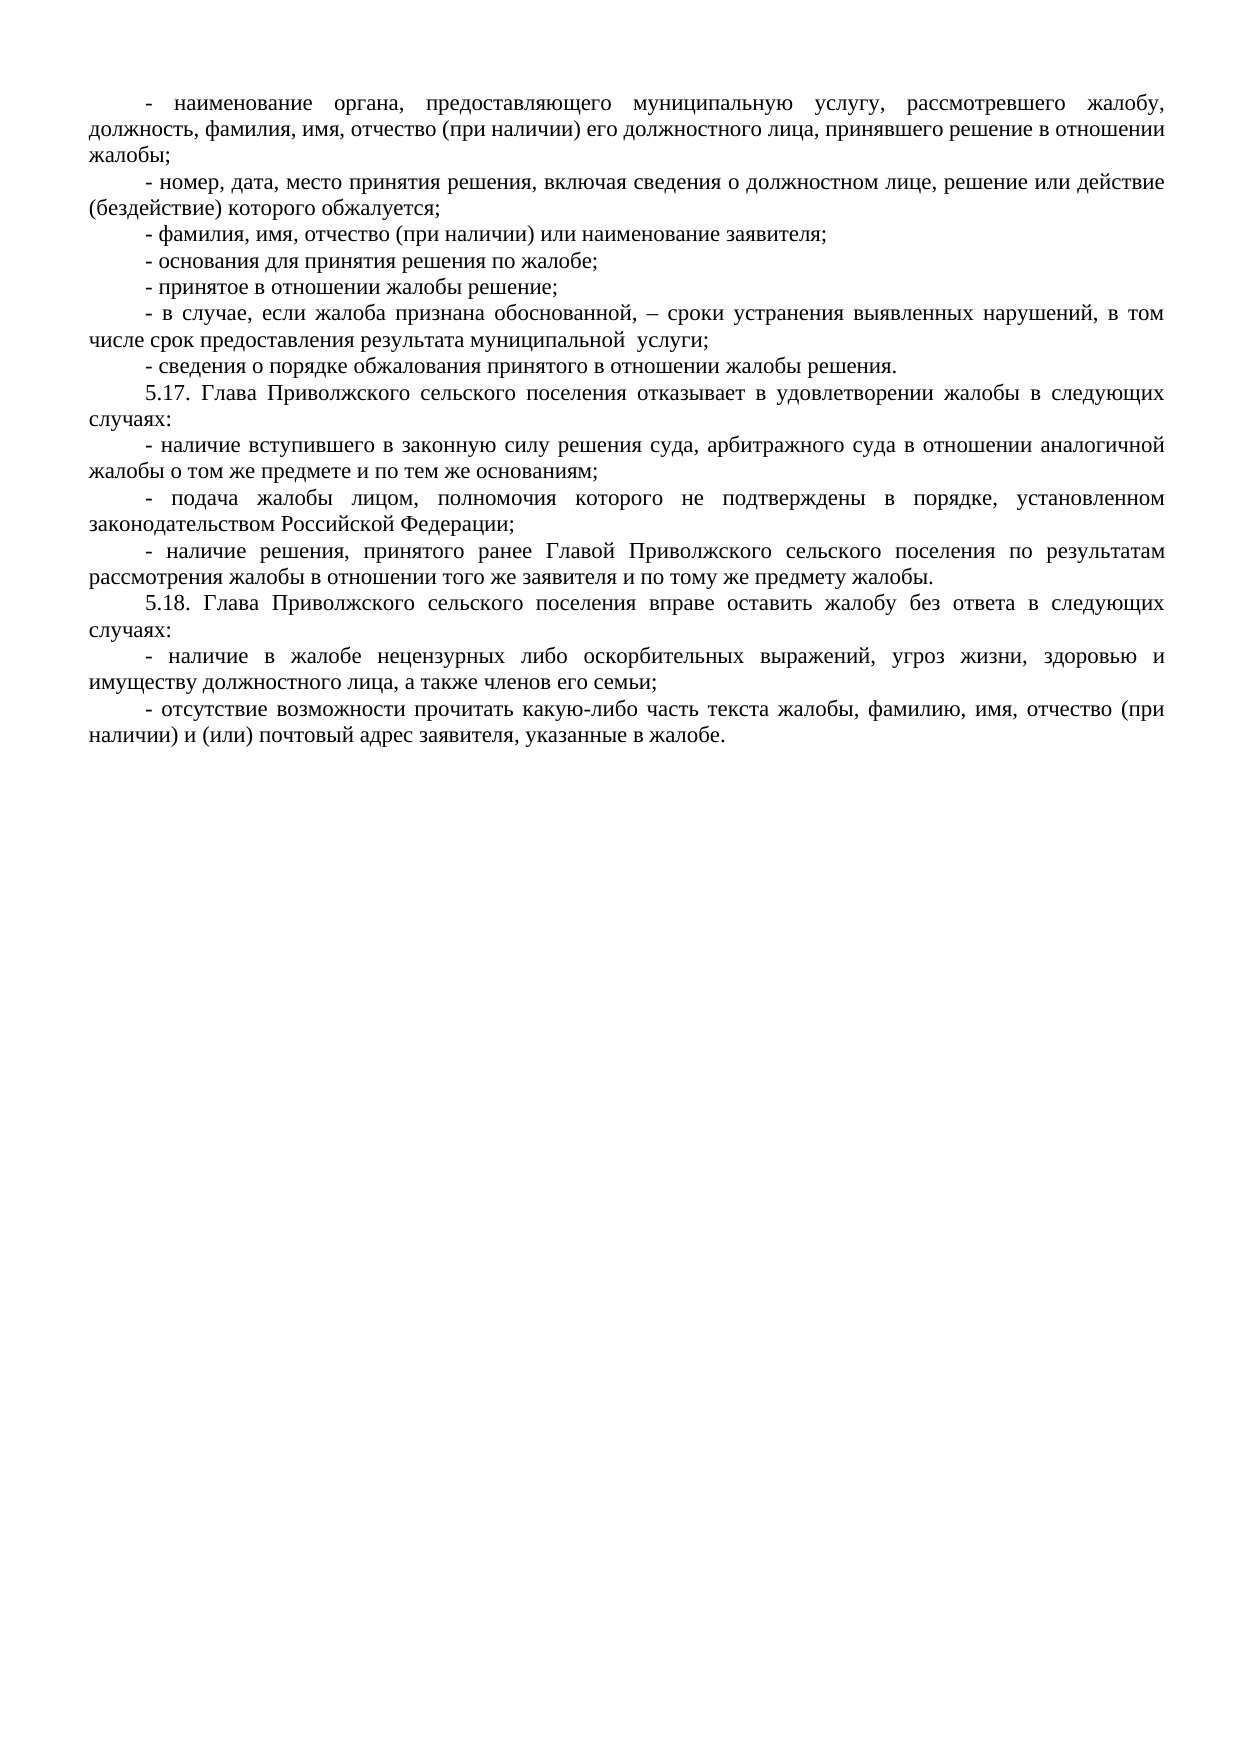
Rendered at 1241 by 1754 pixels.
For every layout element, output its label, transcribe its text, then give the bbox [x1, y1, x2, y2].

text - принятое в отношении жалобы решение; [89, 273, 1167, 299]
text - сведения о порядке обжалования принятого в отношении жалобы решения. [89, 352, 1167, 378]
text - в случае, если жалоба признана обоснованной, – сроки устранения выявленных нарушений, в том числе срок предоставления результата муниципальной услуги; [89, 299, 1167, 352]
text - подача жалобы лицом, полномочия которого не подтверждены в порядке, установленном законодательством Российской Федерации; [89, 484, 1167, 537]
text 5.18. Глава Приволжского сельского поселения вправе оставить жалобу без ответа в следующих случаях: [89, 589, 1167, 642]
text - основания для принятия решения по жалобе; [89, 247, 1167, 273]
text - отсутствие возможности прочитать какую-либо часть текста жалобы, фамилию, имя, отчество (при наличии) и (или) почтовый адрес заявителя, указанные в жалобе. [89, 695, 1167, 747]
text - фамилия, имя, отчество (при наличии) или наименование заявителя; [89, 220, 1167, 247]
text 5.17. Глава Приволжского сельского поселения отказывает в удовлетворении жалобы в следующих случаях: [89, 378, 1167, 431]
text - номер, дата, место принятия решения, включая сведения о должностном лице, решение или действие (бездействие) которого обжалуется; [89, 168, 1167, 220]
text - наличие в жалобе нецензурных либо оскорбительных выражений, угроз жизни, здоровью и имуществу должностного лица, а также членов его семьи; [89, 642, 1167, 695]
text - наличие решения, принятого ранее Главой Приволжского сельского поселения по результатам рассмотрения жалобы в отношении того же заявителя и по тому же предмету жалобы. [89, 537, 1167, 589]
text - наименование органа, предоставляющего муниципальную услугу, рассмотревшего жалобу, должность, фамилия, имя, отчество (при наличии) его должностного лица, принявшего решение в отношении жалобы; [89, 89, 1167, 168]
text - наличие вступившего в законную силу решения суда, арбитражного суда в отношении аналогичной жалобы о том же предмете и по тем же основаниям; [89, 431, 1167, 484]
